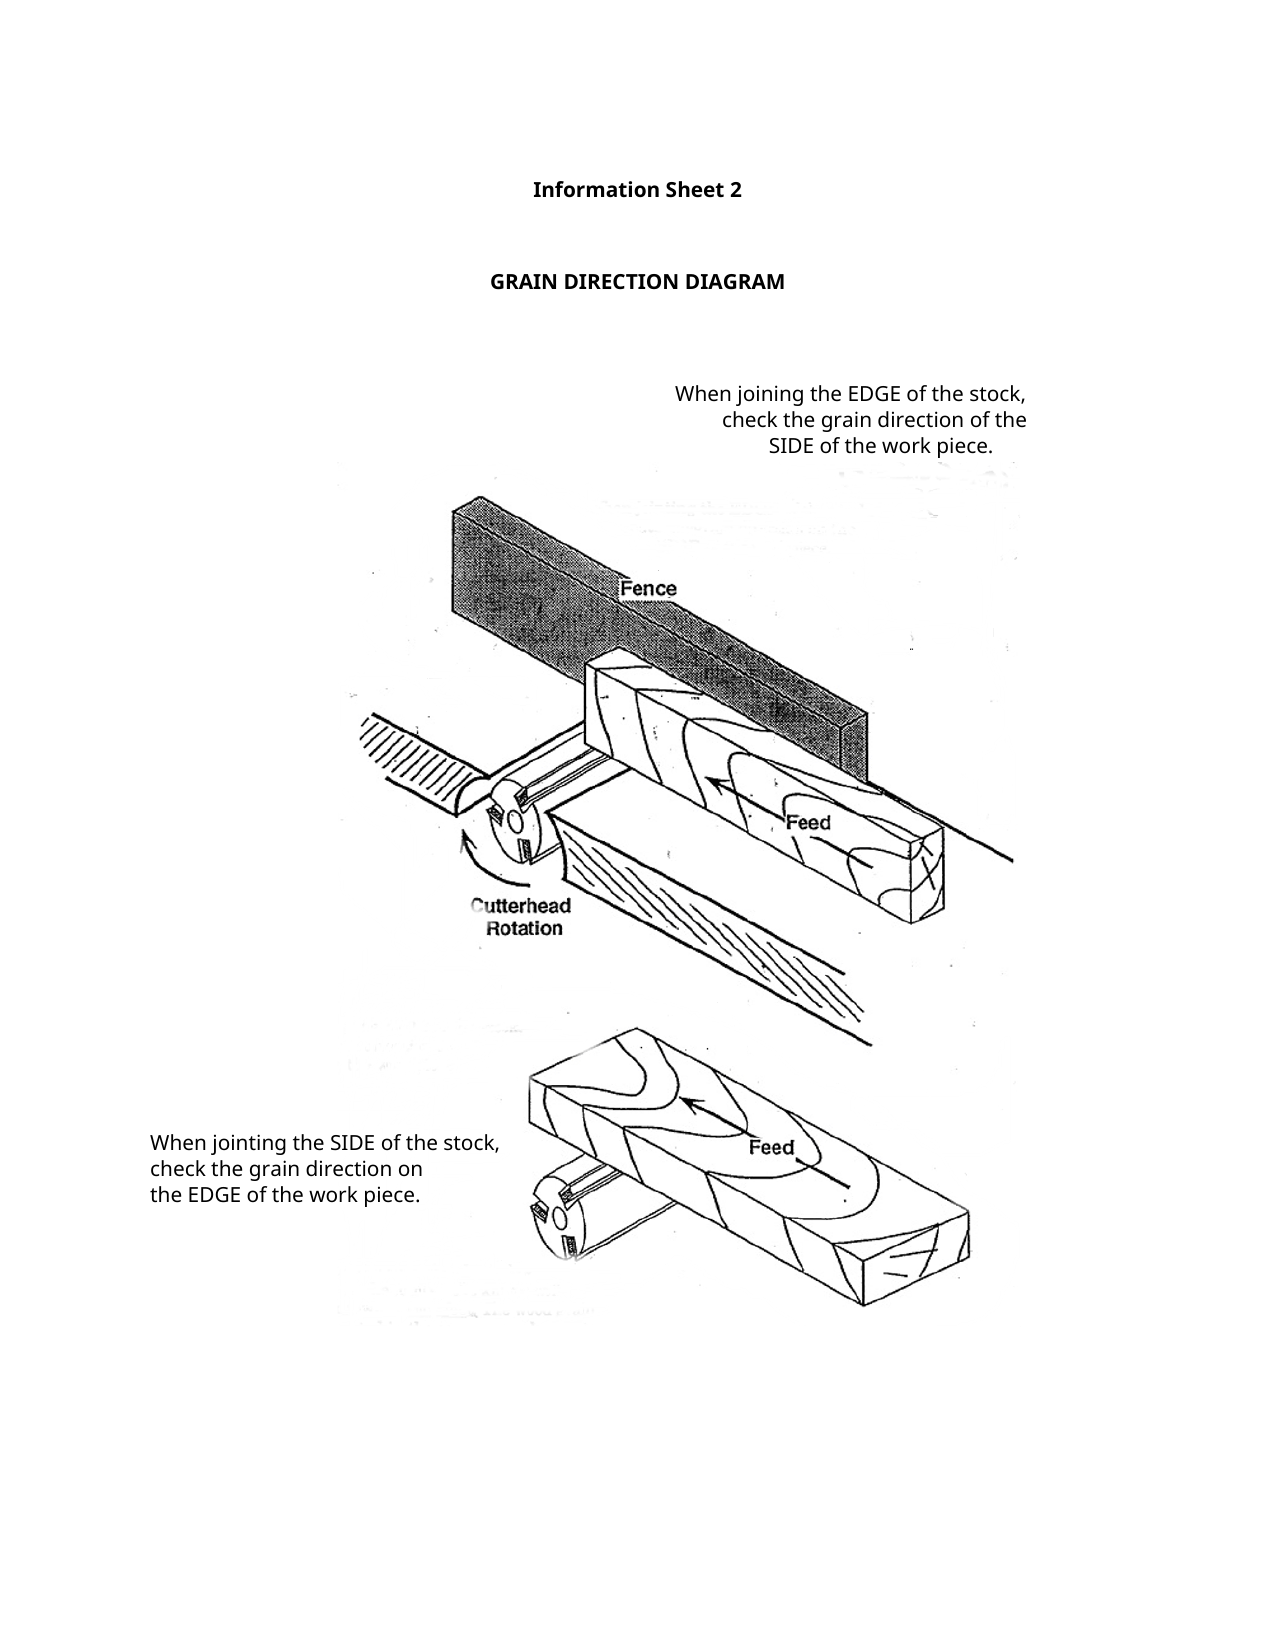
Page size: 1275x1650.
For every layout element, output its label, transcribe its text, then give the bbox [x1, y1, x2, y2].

text check the grain direction of the [150, 407, 1125, 433]
text SIDE of the work piece. [150, 433, 1125, 458]
text When joining the EDGE of the stock, [150, 381, 1125, 407]
text Grain direction Diagram [150, 267, 1125, 296]
text the EDGE of the work piece. [150, 1182, 1125, 1208]
subtitle Information Sheet 2 [150, 175, 1125, 203]
text check the grain direction on [150, 1156, 1125, 1182]
text When jointing the SIDE of the stock, [150, 1130, 1125, 1156]
picture [337, 1208, 1021, 1327]
picture [337, 462, 1021, 1130]
